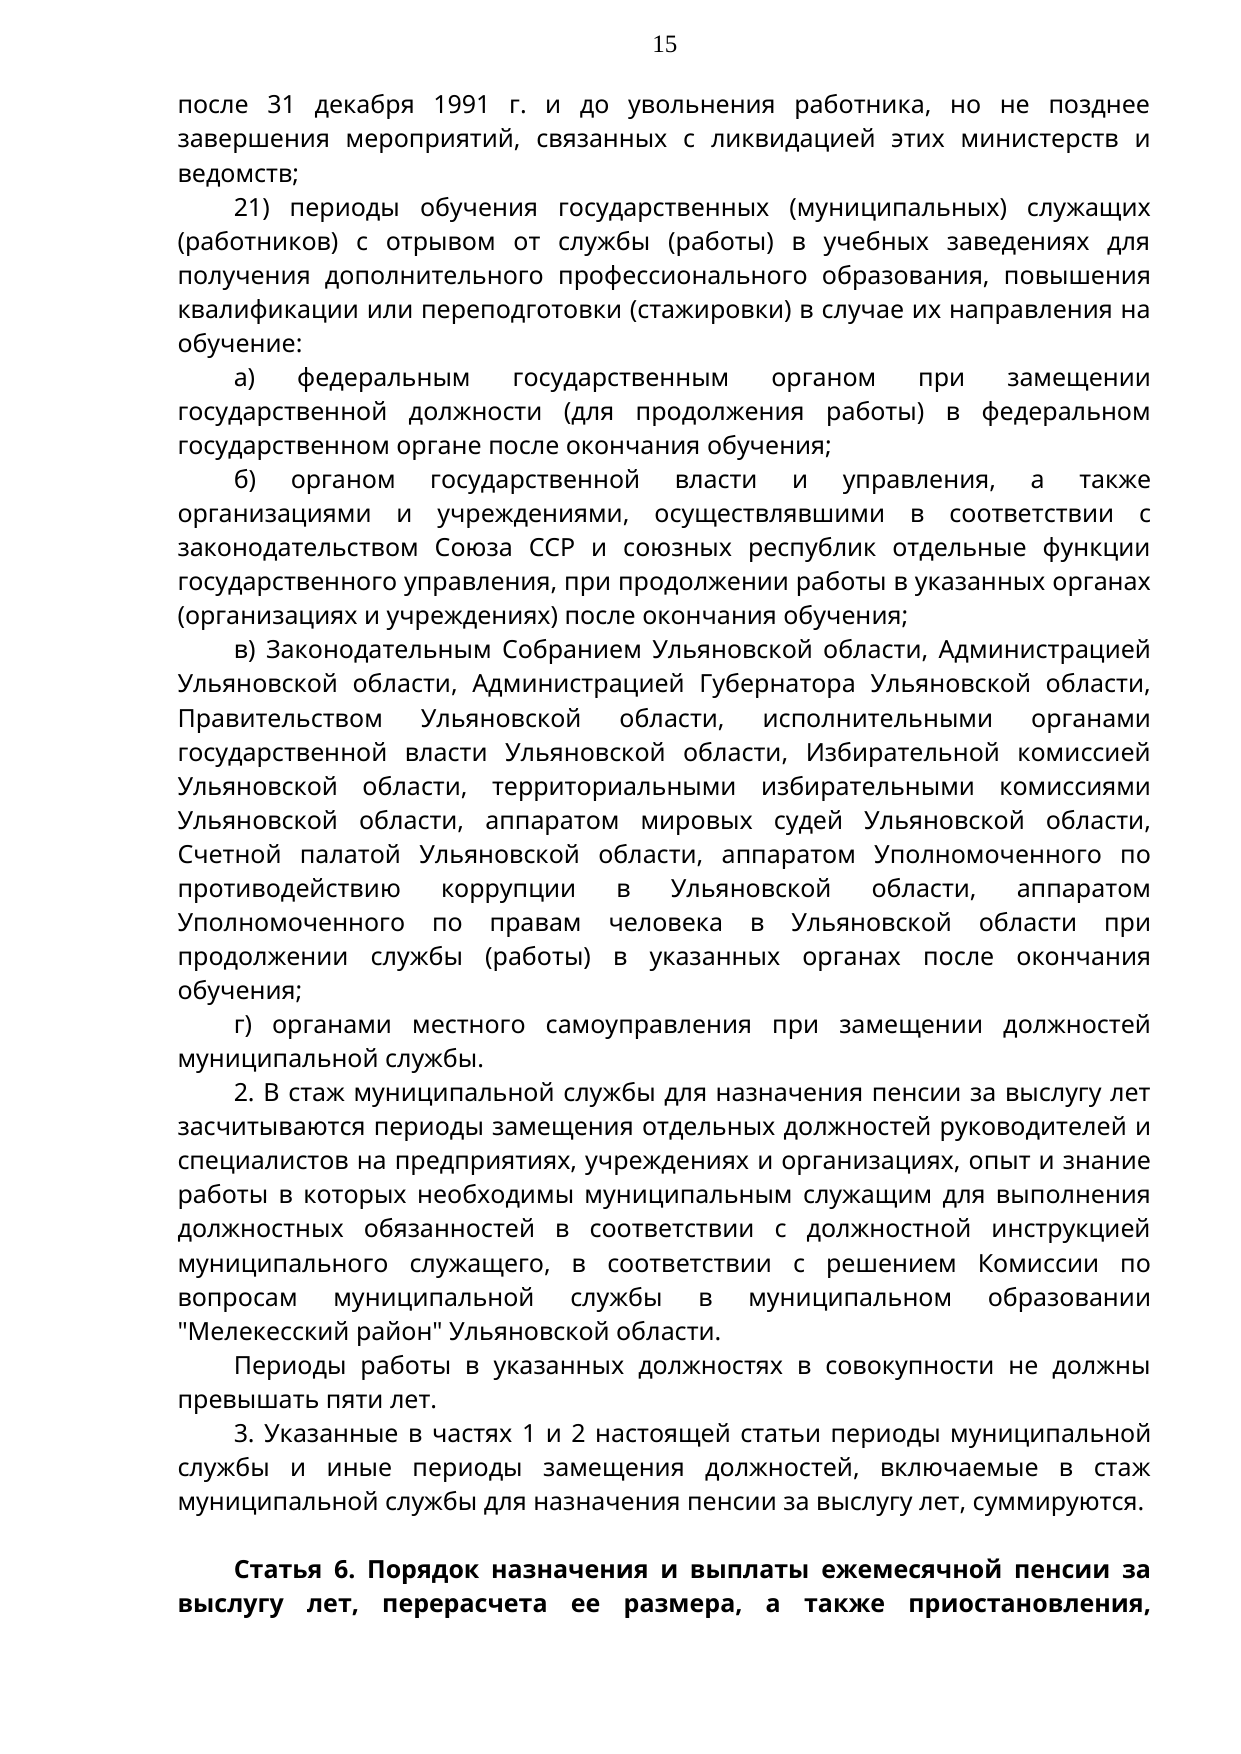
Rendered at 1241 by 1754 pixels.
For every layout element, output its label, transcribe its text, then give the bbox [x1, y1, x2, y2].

text г) органами местного самоуправления при замещении должностей муниципальной службы. [177, 1007, 1152, 1075]
text Периоды работы в указанных должностях в совокупности не должны превышать пяти лет. [177, 1347, 1152, 1416]
text в) Законодательным Собранием Ульяновской области, Администрацией Ульяновской области, Администрацией Губернатора Ульяновской области, Правительством Ульяновской области, исполнительными органами государственной власти Ульяновской области, Избирательной комиссией Ульяновской области, территориальными избирательными комиссиями Ульяновской области, аппаратом мировых судей Ульяновской области, Счетной палатой Ульяновской области, аппаратом Уполномоченного по противодействию коррупции в Ульяновской области, аппаратом Уполномоченного по правам человека в Ульяновской области при продолжении службы (работы) в указанных органах после окончания обучения; [177, 632, 1152, 1007]
text б) органом государственной власти и управления, а также организациями и учреждениями, осуществлявшими в соответствии с законодательством Союза ССР и союзных республик отдельные функции государственного управления, при продолжении работы в указанных органах (организациях и учреждениях) после окончания обучения; [177, 462, 1152, 632]
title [177, 1552, 1152, 1620]
text 2. В стаж муниципальной службы для назначения пенсии за выслугу лет засчитываются периоды замещения отдельных должностей руководителей и специалистов на предприятиях, учреждениях и организациях, опыт и знание работы в которых необходимы муниципальным служащим для выполнения должностных обязанностей в соответствии с должностной инструкцией муниципального служащего, в соответствии с решением Комиссии по вопросам муниципальной службы в муниципальном образовании "Мелекесский район" Ульяновской области. [177, 1075, 1152, 1347]
text 3. Указанные в частях 1 и 2 настоящей статьи периоды муниципальной службы и иные периоды замещения должностей, включаемые в стаж муниципальной службы для назначения пенсии за выслугу лет, суммируются. [177, 1416, 1152, 1518]
text а) федеральным государственным органом при замещении государственной должности (для продолжения работы) в федеральном государственном органе после окончания обучения; [177, 359, 1152, 462]
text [177, 87, 1152, 189]
text 21) периоды обучения государственных (муниципальных) служащих (работников) с отрывом от службы (работы) в учебных заведениях для получения дополнительного профессионального образования, повышения квалификации или переподготовки (стажировки) в случае их направления на обучение: [177, 189, 1152, 359]
